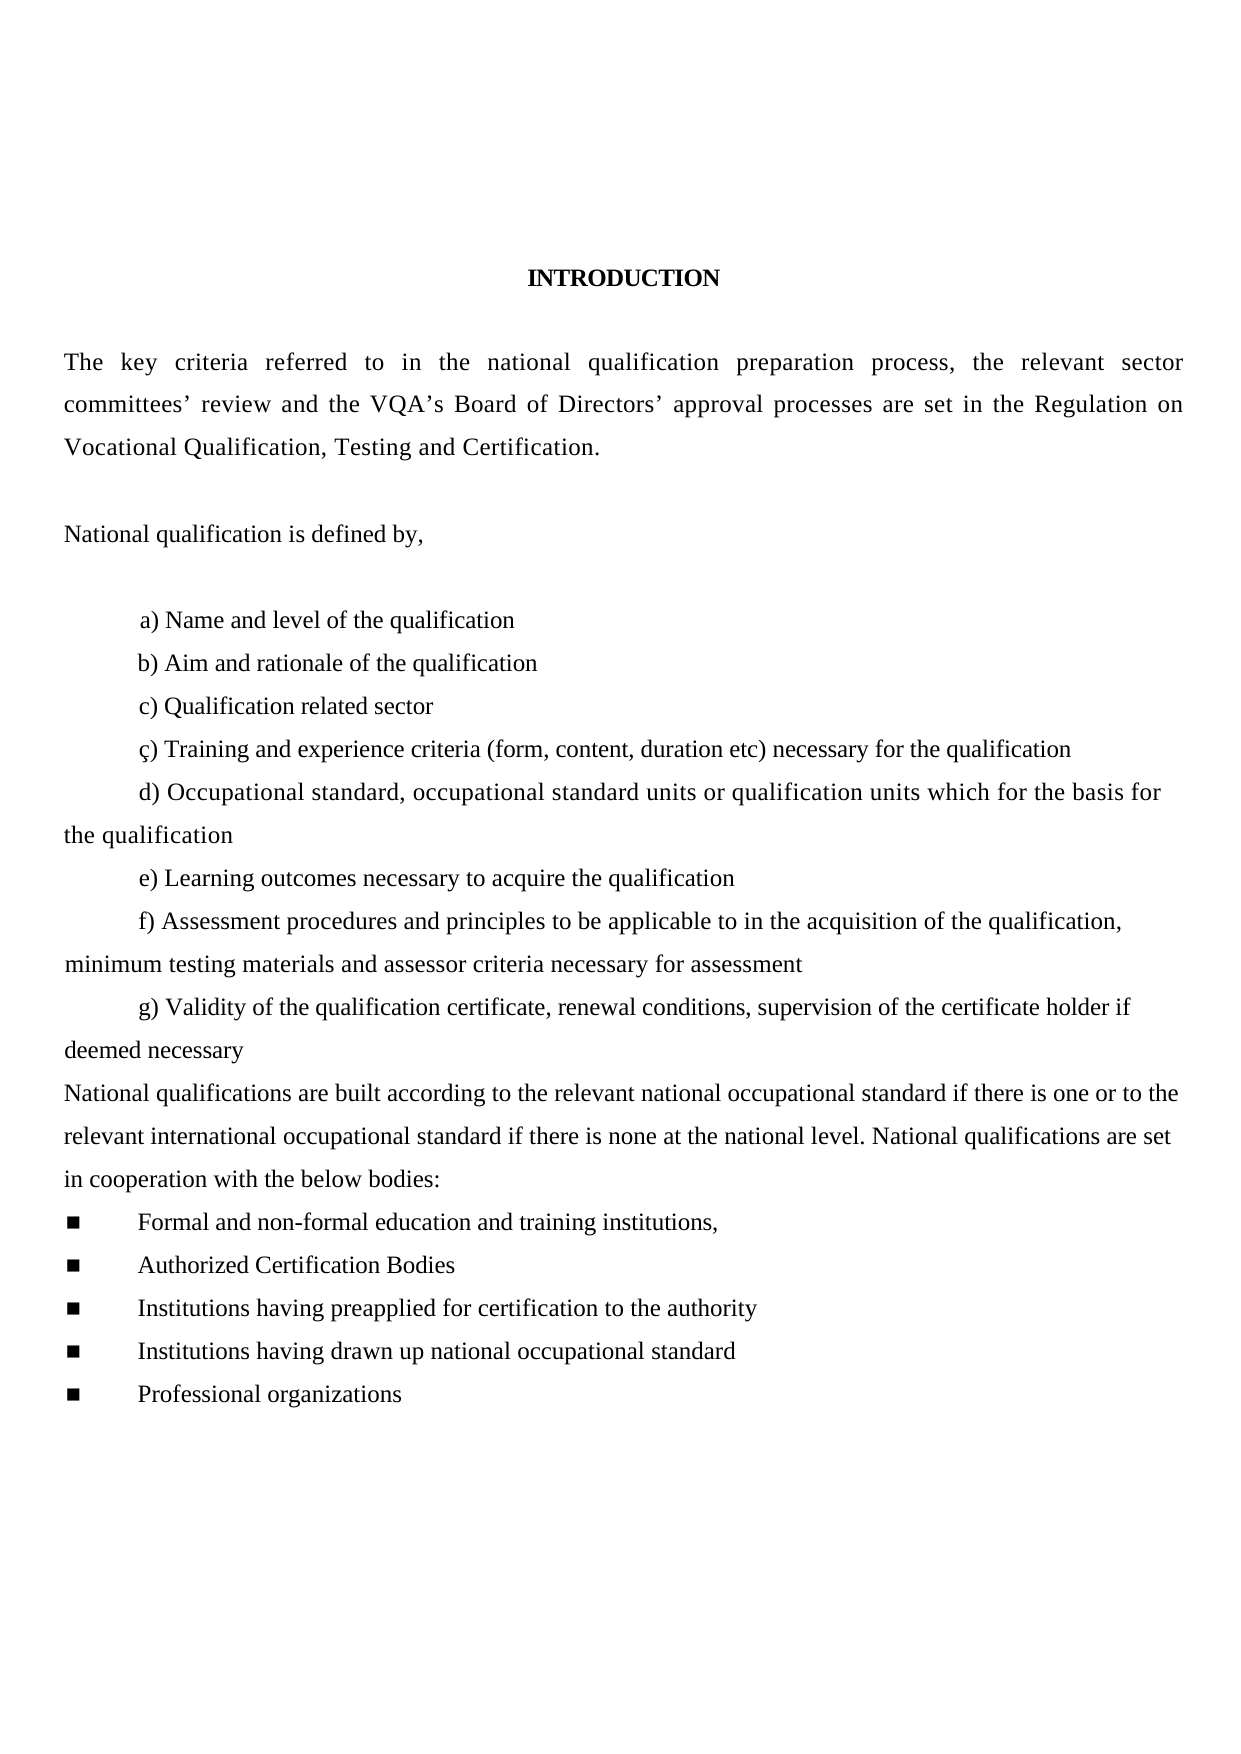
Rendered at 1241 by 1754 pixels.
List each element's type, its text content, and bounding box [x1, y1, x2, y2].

text INTRODUCTION [63, 263, 1184, 292]
text c) Qualification related sector [138, 680, 1185, 723]
text National qualification is defined by, [63, 519, 1185, 548]
text ç) Training and experience criteria (form, content, duration etc) necessary for the qualification [138, 723, 1185, 766]
text e) Learning outcomes necessary to acquire the qualification [138, 852, 1185, 895]
text d) Occupational standard, occupational standard units or qualification units which for the basis for the qualification [63, 766, 1185, 852]
text b) Aim and rationale of the qualification [137, 637, 1185, 680]
text a) Name and level of the qualification [139, 594, 1185, 637]
list Professional organizations [66, 1368, 1185, 1411]
text g) Validity of the qualification certificate, renewal conditions, supervision of the certificate holder if deemed necessary [64, 981, 1185, 1067]
list Authorized Certification Bodies [66, 1239, 1185, 1282]
text National qualifications are built according to the relevant national occupational standard if there is one or to the relevant international occupational standard if there is none at the national level. National qualifications are set in cooperation with the below bodies: [63, 1067, 1185, 1196]
list Formal and non-formal education and training institutions, [66, 1196, 1185, 1239]
text The key criteria referred to in the national qualification preparation process, the relevant sector committees’ review and the VQA’s Board of Directors’ approval processes are set in the Regulation on Vocational Qualification, Testing and Certification. [63, 336, 1185, 464]
list Institutions having preapplied for certification to the authority [66, 1282, 1185, 1325]
text f) Assessment procedures and principles to be applicable to in the acquisition of the qualification, minimum testing materials and assessor criteria necessary for assessment [64, 895, 1185, 981]
list Institutions having drawn up national occupational standard [66, 1325, 1185, 1368]
